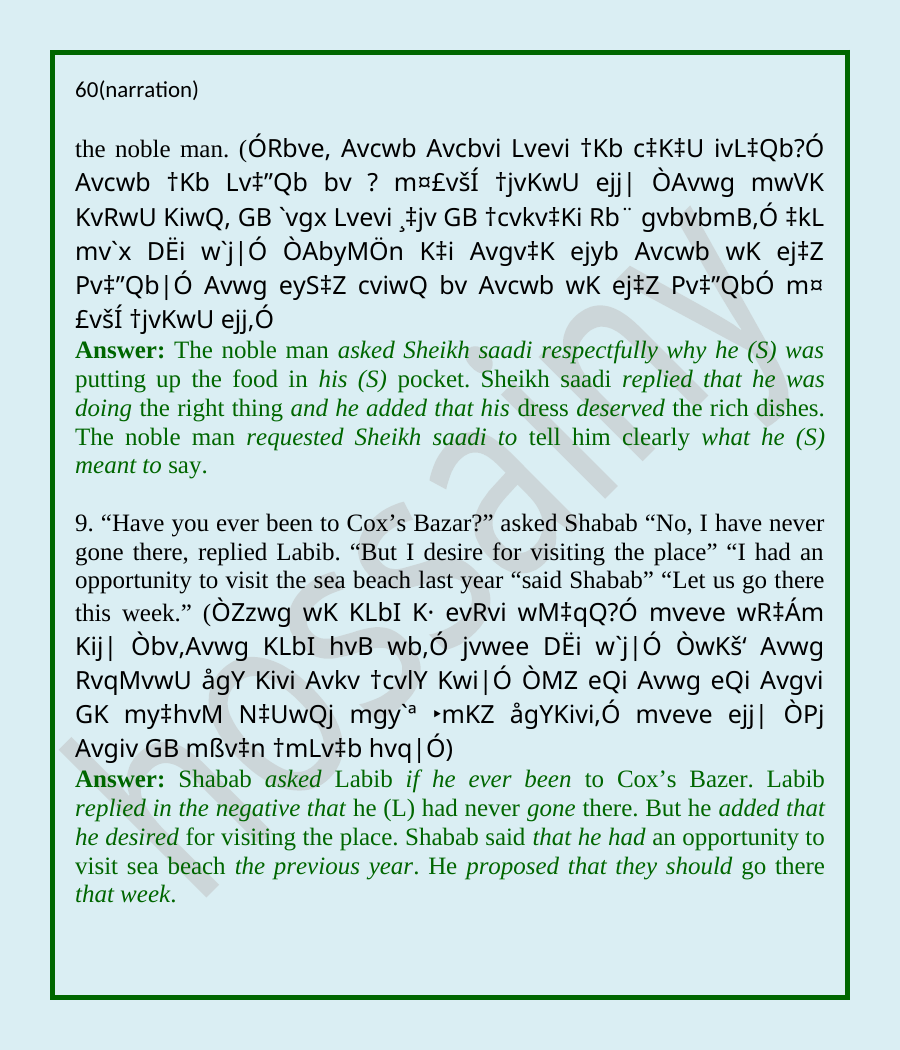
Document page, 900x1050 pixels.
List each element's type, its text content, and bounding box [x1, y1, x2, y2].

text 9. “Have you ever been to Cox’s Bazar?” asked Shabab “No, I have never gone there, replied Labib. “But I desire for visiting the place” “I had an opportunity to visit the sea beach last year “said Shabab” “Let us go there this week.” (ÒZzwg wK KLbI K· evRvi wM‡qQ?Ó mveve wR‡Ám Kij| Òbv,Avwg KLbI hvB wb,Ó jvwee DËi w`j|Ó ÒwKš‘ Avwg RvqMvwU ågY Kivi Avkv †cvlY Kwi|Ó ÒMZ eQi Avwg eQi Avgvi GK my‡hvM N‡UwQj mgy`ª ‣mKZ ågYKivi,Ó mveve ejj| ÒPj Avgiv GB mßv‡n †mLv‡b hvq|Ó) [75, 508, 825, 764]
text Answer: Shabab asked Labib if he ever been to Cox’s Bazer. Labib replied in the negative that he (L) had never gone there. But he added that he desired for visiting the place. Shabab said that he had an opportunity to visit sea beach the previous year. He proposed that they should go there that week. [75, 764, 825, 908]
text Answer: The noble man asked Sheikh saadi respectfully why he (S) was putting up the food in his (S) pocket. Sheikh saadi replied that he was doing the right thing and he added that his dress deserved the rich dishes. The noble man requested Sheikh saadi to tell him clearly what he (S) meant to say. [75, 335, 825, 479]
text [75, 131, 825, 335]
